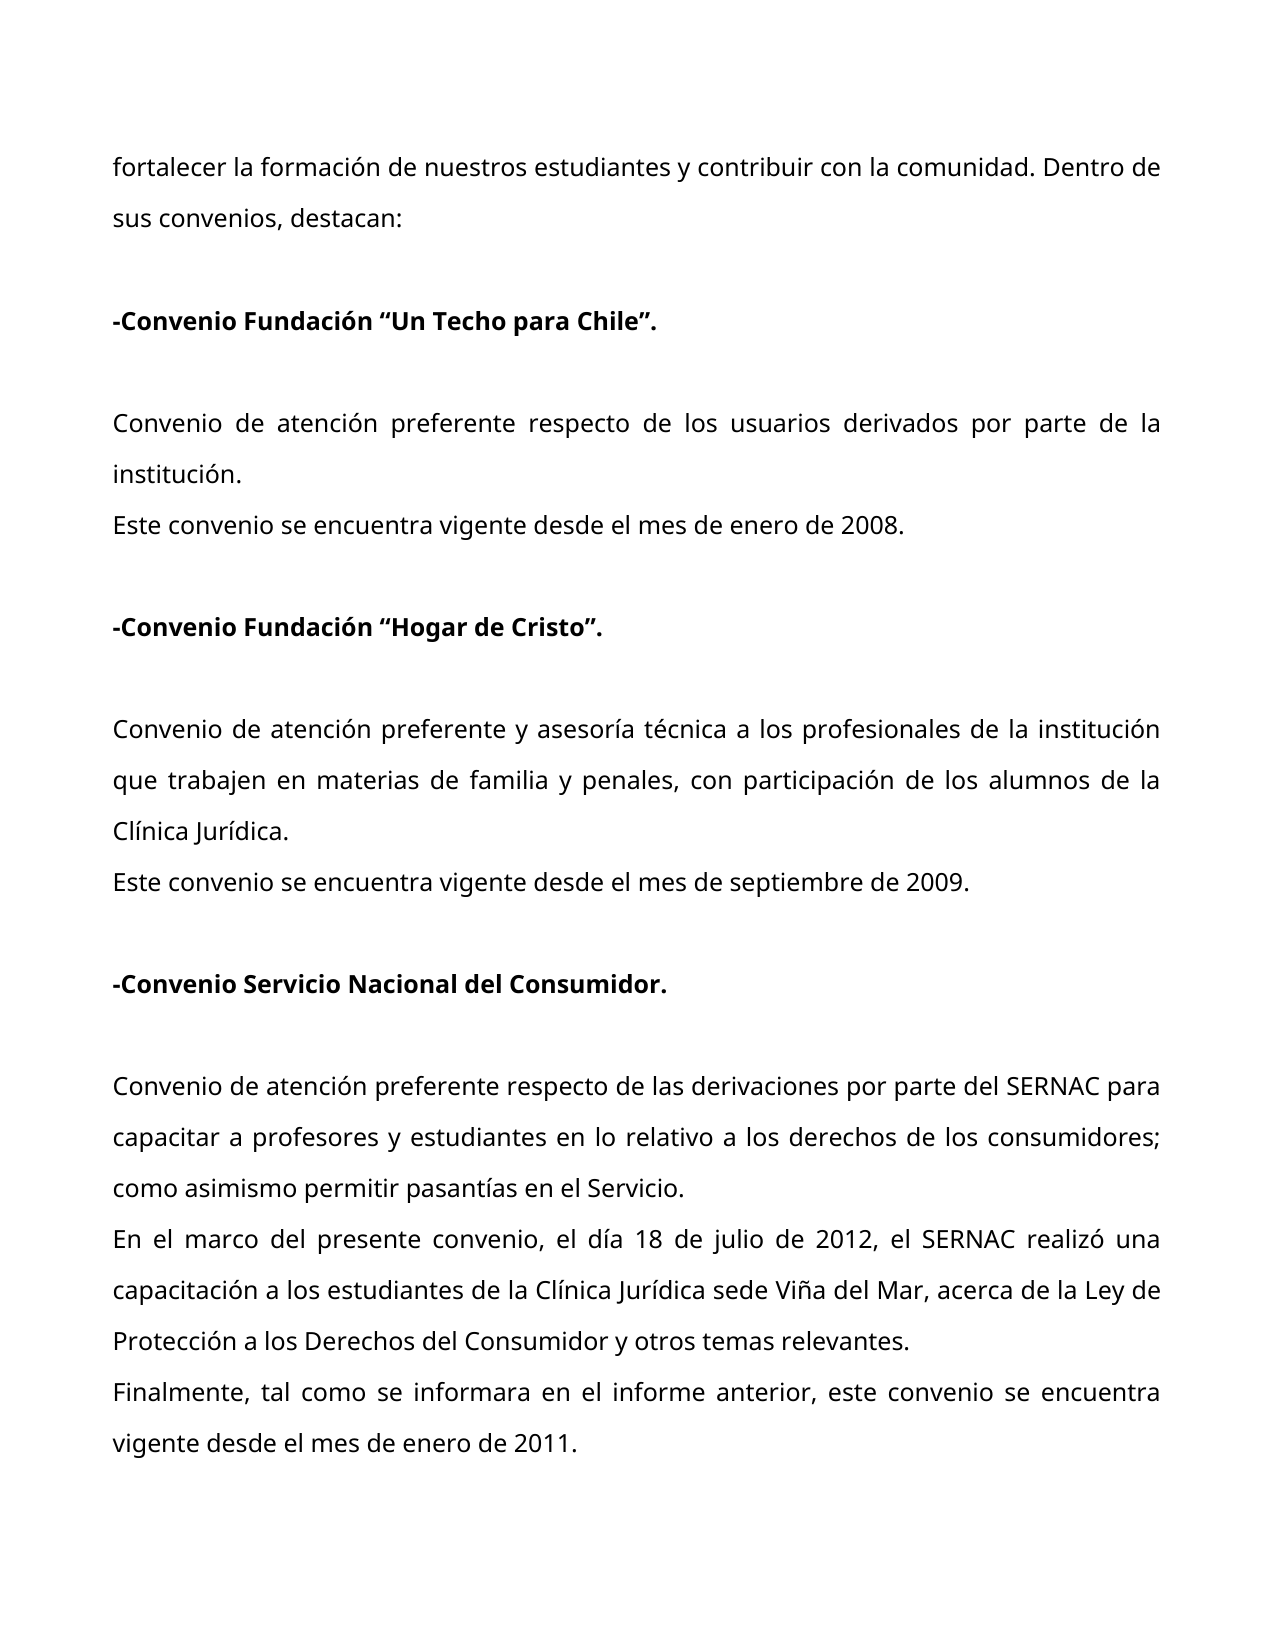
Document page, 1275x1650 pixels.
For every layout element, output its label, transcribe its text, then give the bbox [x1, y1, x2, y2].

text Convenio de atención preferente respecto de las derivaciones por parte del SERNAC para capacitar a profesores y estudiantes en lo relativo a los derechos de los consumidores; como asimismo permitir pasantías en el Servicio. [112, 1069, 1162, 1205]
text Convenio de atención preferente y asesoría técnica a los profesionales de la institución que trabajen en materias de familia y penales, con participación de los alumnos de la Clínica Jurídica. [112, 711, 1162, 848]
text Finalmente, tal como se informara en el informe anterior, este convenio se encuentra vigente desde el mes de enero de 2011. [112, 1375, 1162, 1460]
text -Convenio Servicio Nacional del Consumidor. [112, 967, 1162, 1001]
text En el marco del presente convenio, el día 18 de julio de 2012, el SERNAC realizó una capacitación a los estudiantes de sede Viña del Mar, acerca de la Ley de Protección a los Derechos del Consumidor y otros temas relevantes. [112, 1222, 1162, 1358]
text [112, 150, 1162, 235]
text Este convenio se encuentra vigente desde el mes de enero de 2008. [112, 507, 1162, 541]
text Convenio de atención preferente respecto de los usuarios derivados por parte de la institución. [112, 405, 1162, 490]
text -Convenio Fundación “Un Techo para Chile”. [112, 303, 1162, 337]
text -Convenio Fundación “Hogar de Cristo”. [112, 609, 1162, 643]
text Este convenio se encuentra vigente desde el mes de septiembre de 2009. [112, 864, 1162, 899]
